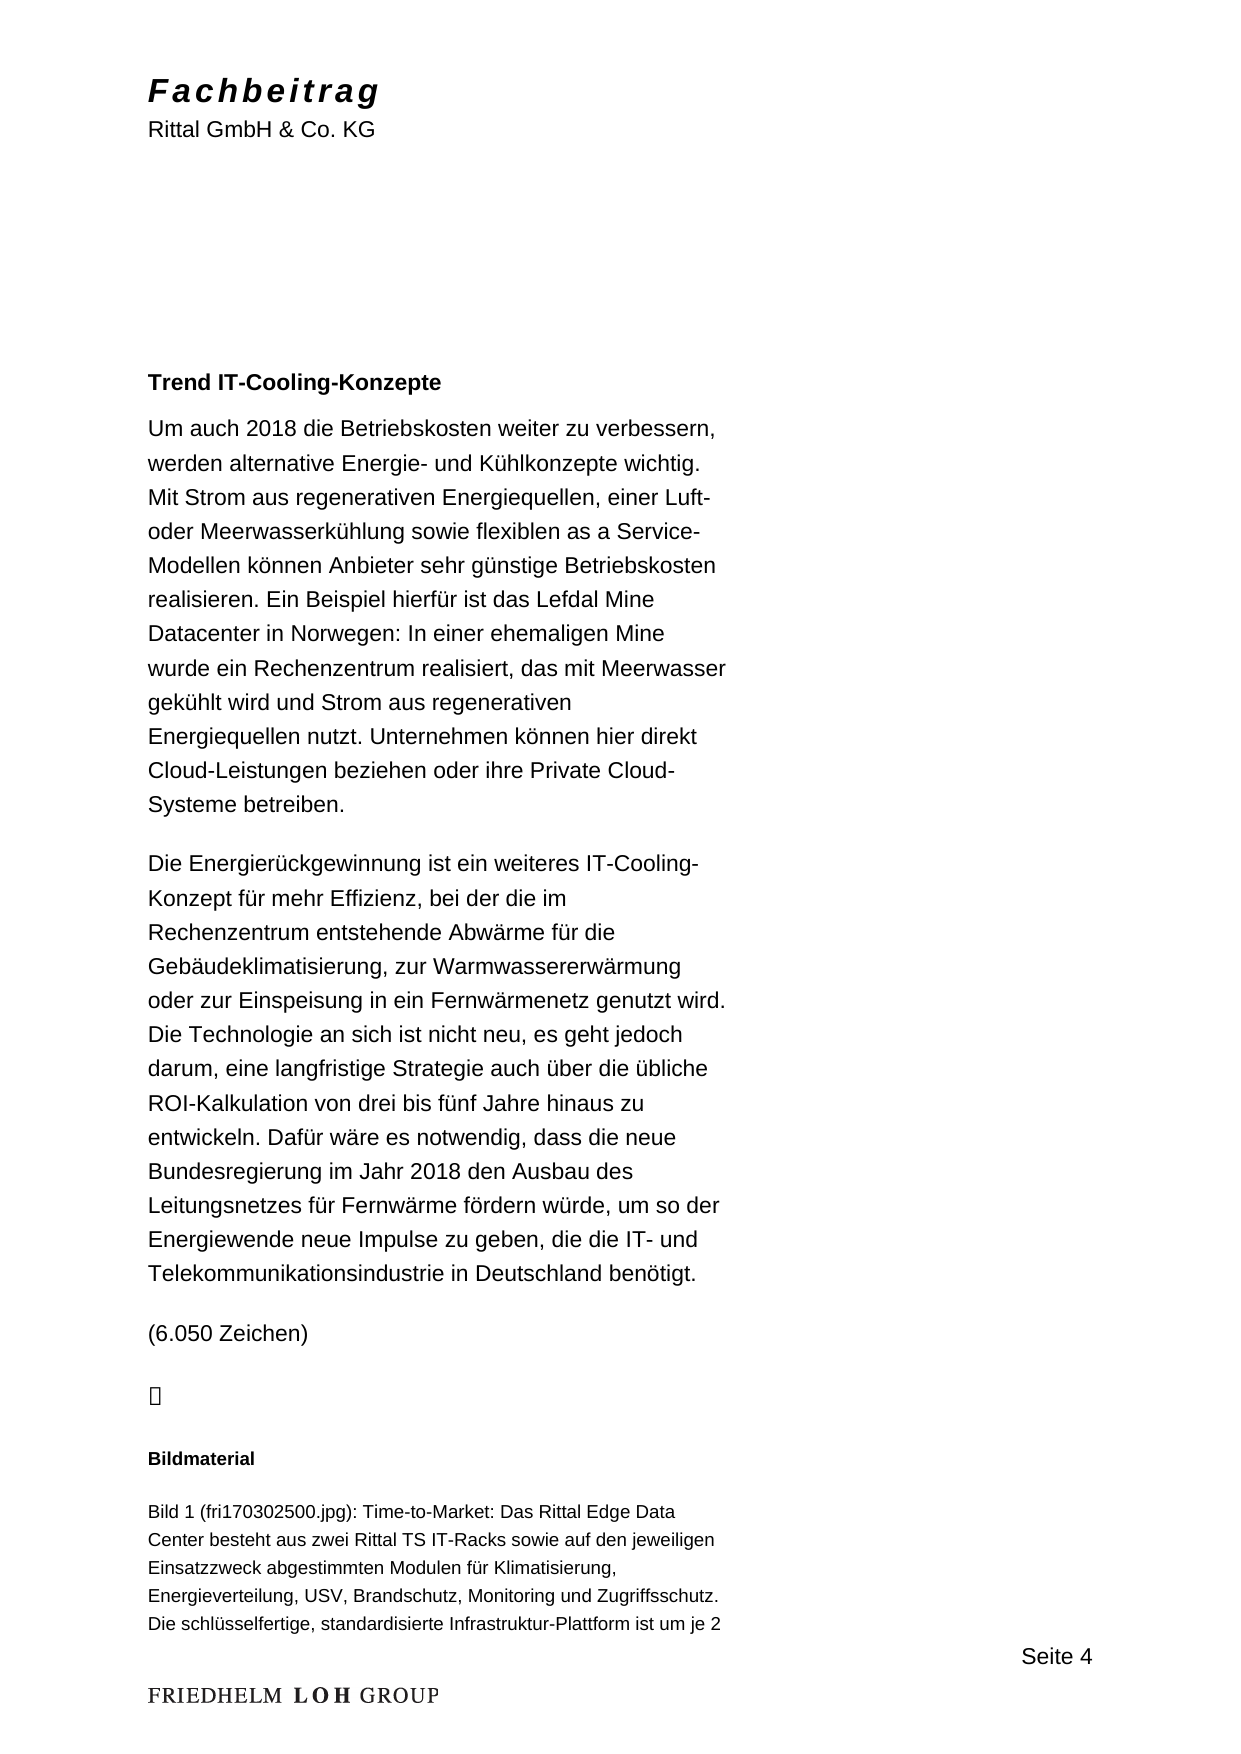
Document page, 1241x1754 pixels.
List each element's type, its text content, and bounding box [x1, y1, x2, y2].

text Um auch 2018 die Betriebskosten weiter zu verbessern, werden alternative Energie- und Kühlkonzepte wichtig. Mit Strom aus regenerativen Energiequellen, einer Luft- oder Meerwasserkühlung sowie flexiblen as a Service-Modellen können Anbieter sehr günstige Betriebskosten realisieren. Ein Beispiel hierfür ist das Lefdal Mine Datacenter in Norwegen: In einer ehemaligen Mine wurde ein Rechenzentrum realisiert, das mit Meerwasser gekühlt wird und Strom aus regenerativen Energiequellen nutzt. Unternehmen können hier direkt Cloud-Leistungen beziehen oder ihre Private Cloud-Systeme betreiben. [148, 415, 729, 818]
picture [148, 1687, 438, 1703]
text Die Energierückgewinnung ist ein weiteres IT-Cooling-Konzept für mehr Effizienz, bei der die im Rechenzentrum entstehende Abwärme für die Gebäudeklimatisierung, zur Warmwassererwärmung oder zur Einspeisung in ein Fernwärmenetz genutzt wird. Die Technologie an sich ist nicht neu, es geht jedoch darum, eine langfristige Strategie auch über die übliche ROI-Kalkulation von drei bis fünf Jahre hinaus zu entwickeln. Dafür wäre es notwendig, dass die neue Bundesregierung im Jahr 2018 den Ausbau des Leitungsnetzes für Fernwärme fördern würde, um so der Energiewende neue Impulse zu geben, die die IT- und Telekommunikationsindustrie in Deutschland benötigt. [148, 850, 729, 1287]
text Bildmaterial [148, 1448, 729, 1469]
text (6.050 Zeichen) [148, 1319, 729, 1346]
text Trend IT-Cooling-Konzepte [148, 369, 729, 395]
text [148, 1501, 729, 1635]
text  [148, 1379, 729, 1413]
